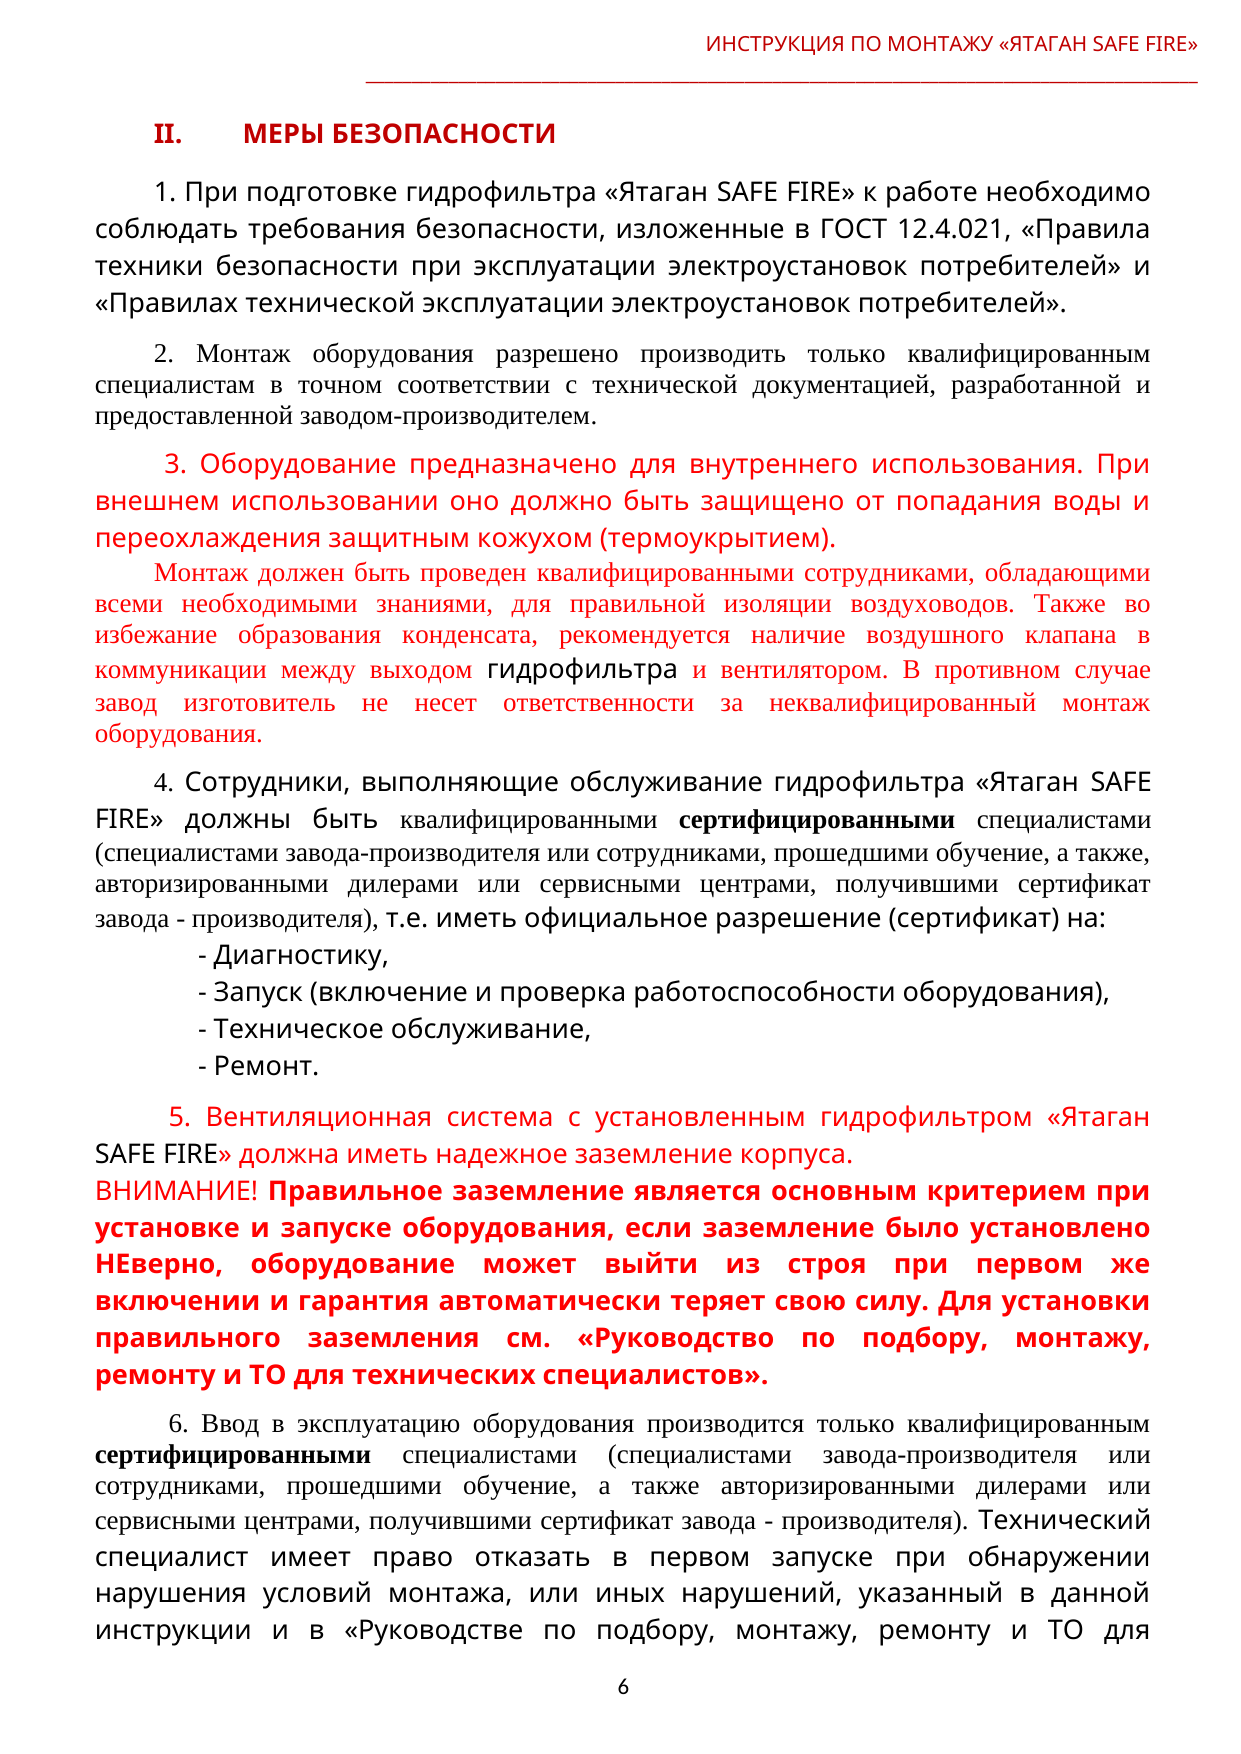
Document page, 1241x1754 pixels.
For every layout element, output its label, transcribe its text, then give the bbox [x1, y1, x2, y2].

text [94, 1407, 1152, 1648]
text - Техническое обслуживание, [94, 1009, 1152, 1046]
text - Ремонт. [94, 1046, 1152, 1083]
text 2. Монтаж оборудования разрешено производить только квалифицированным специалистам в точном соответствии с технической документацией, разработанной и предоставленной заводом-производителем. [94, 337, 1152, 431]
text 1. При подготовке гидрофильтра «Ятаган SAFE FIRE» к работе необходимо соблюдать требования безопасности, изложенные в ГОСТ 12.4.021, «Правила техники безопасности при эксплуатации электроустановок потребителей» и «Правилах технической эксплуатации электроустановок потребителей». [94, 173, 1152, 320]
list МЕРЫ БЕЗОПАСНОСТИ [94, 115, 1152, 152]
text Монтаж должен быть проведен квалифицированными сотрудниками, обладающими всеми необходимыми знаниями, для правильной изоляции воздуховодов. Также во избежание образования конденсата, рекомендуется наличие воздушного клапана в коммуникации между выходом гидрофильтра и вентилятором. В противном случае завод изготовитель не несет ответственности за неквалифицированный монтаж оборудования. [94, 556, 1152, 748]
text 3. Оборудование предназначено для внутреннего использования. При внешнем использовании оно должно быть защищено от попадания воды и переохлаждения защитным кожухом (термоукрытием). [94, 445, 1152, 556]
text - Диагностику, [94, 936, 1152, 972]
text - Запуск (включение и проверка работоспособности оборудования), [94, 972, 1152, 1009]
text 4. Сотрудники, выполняющие обслуживание гидрофильтра «Ятаган SAFE FIRE» должны быть квалифицированными сертифицированными специалистами (специалистами завода-производителя или сотрудниками, прошедшими обучение, а также, авторизированными дилерами или сервисными центрами, получившими сертификат завода - производителя), т.е. иметь официальное разрешение (сертификат) на: [94, 763, 1152, 936]
text 5. Вентиляционная система с установленным гидрофильтром «Ятаган SAFE FIRE» должна иметь надежное заземление корпуса. [94, 1097, 1152, 1171]
text ВНИМАНИЕ! Правильное заземление является основным критерием при установке и запуске оборудования, если заземление было установлено НЕверно, оборудование может выйти из строя при первом же включении и гарантия автоматически теряет свою силу. Для установки правильного заземления см. «Руководство по подбору, монтажу, ремонту и ТО для технических специалистов». [94, 1171, 1152, 1392]
